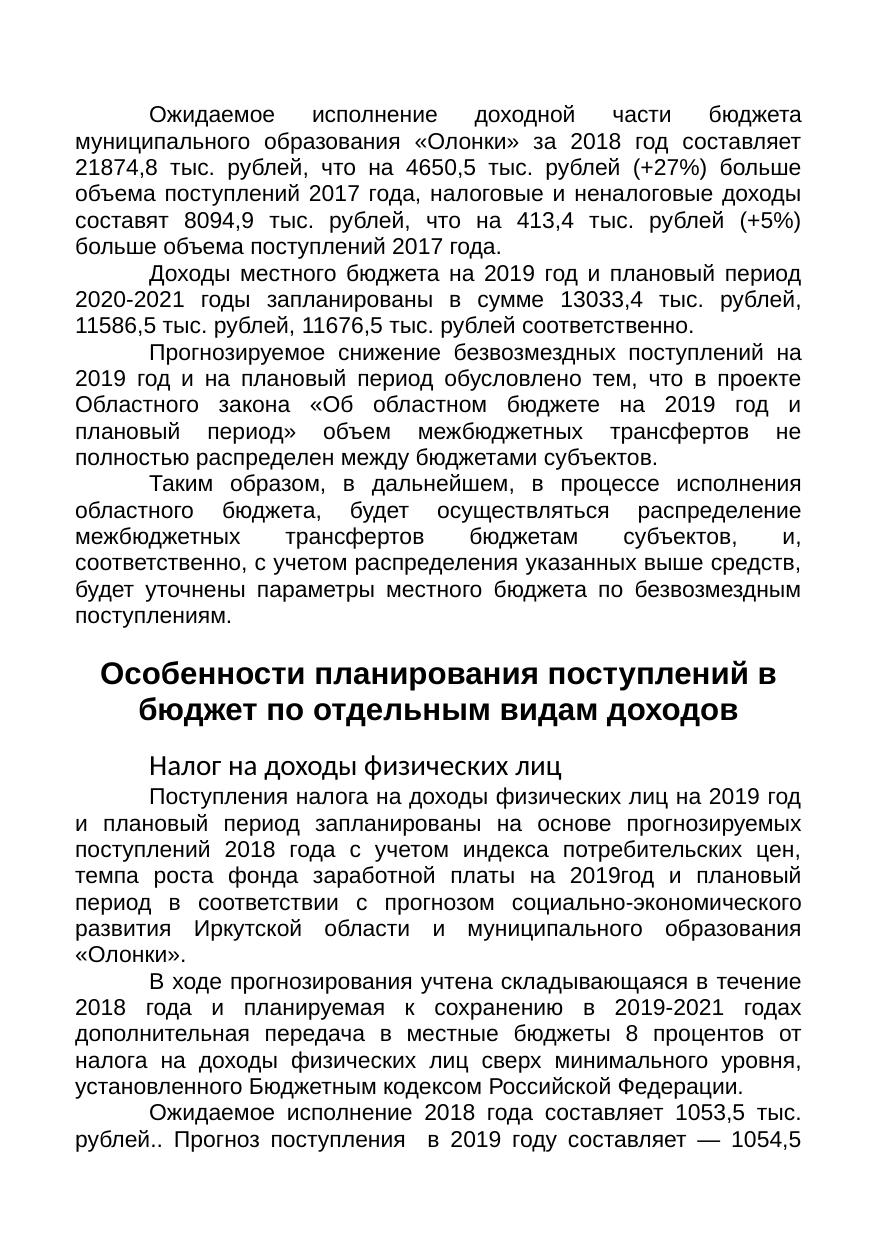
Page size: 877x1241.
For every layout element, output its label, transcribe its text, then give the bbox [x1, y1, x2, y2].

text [75, 1099, 802, 1152]
text Таким образом, в дальнейшем, в процессе исполнения областного бюджета, будет осуществляться распределение межбюджетных трансфертов бюджетам субъектов, и, соответственно, с учетом распределения указанных выше средств, будет уточнены параметры местного бюджета по безвозмездным поступлениям. [75, 470, 802, 628]
text Поступления налога на доходы физических лиц на 2019 год и плановый период запланированы на основе прогнозируемых поступлений 2018 года с учетом индекса потребительских цен, темпа роста фонда заработной платы на 2019год и плановый период в соответствии с прогнозом социально-экономического развития Иркутской области и муниципального образования «Олонки». [75, 783, 802, 968]
text Прогнозируемое снижение безвозмездных поступлений на 2019 год и на плановый период обусловлено тем, что в проекте Областного закона «Об областном бюджете на 2019 год и плановый период» объем межбюджетных трансфертов не полностью распределен между бюджетами субъектов. [75, 338, 802, 470]
text Доходы местного бюджета на 2019 год и плановый период 2020-2021 годы запланированы в сумме 13033,4 тыс. рублей, 11586,5 тыс. рублей, 11676,5 тыс. рублей соответственно. [75, 259, 802, 338]
text Ожидаемое исполнение доходной части бюджета муниципального образования «Олонки» за 2018 год составляет 21874,8 тыс. рублей, что на 4650,5 тыс. рублей (+27%) больше объема поступлений 2017 года, налоговые и неналоговые доходы составят 8094,9 тыс. рублей, что на 413,4 тыс. рублей (+5%) больше объема поступлений 2017 года. [75, 101, 802, 259]
text Налог на доходы физических лиц [75, 747, 802, 783]
text В ходе прогнозирования учтена складывающаяся в течение 2018 года и планируемая к сохранению в 2019-2021 годах дополнительная передача в местные бюджеты 8 процентов от налога на доходы физических лиц сверх минимального уровня, установленного Бюджетным кодексом Российской Федерации. [75, 968, 802, 1099]
text Особенности планирования поступлений в бюджет по отдельным видам доходов [75, 655, 802, 727]
